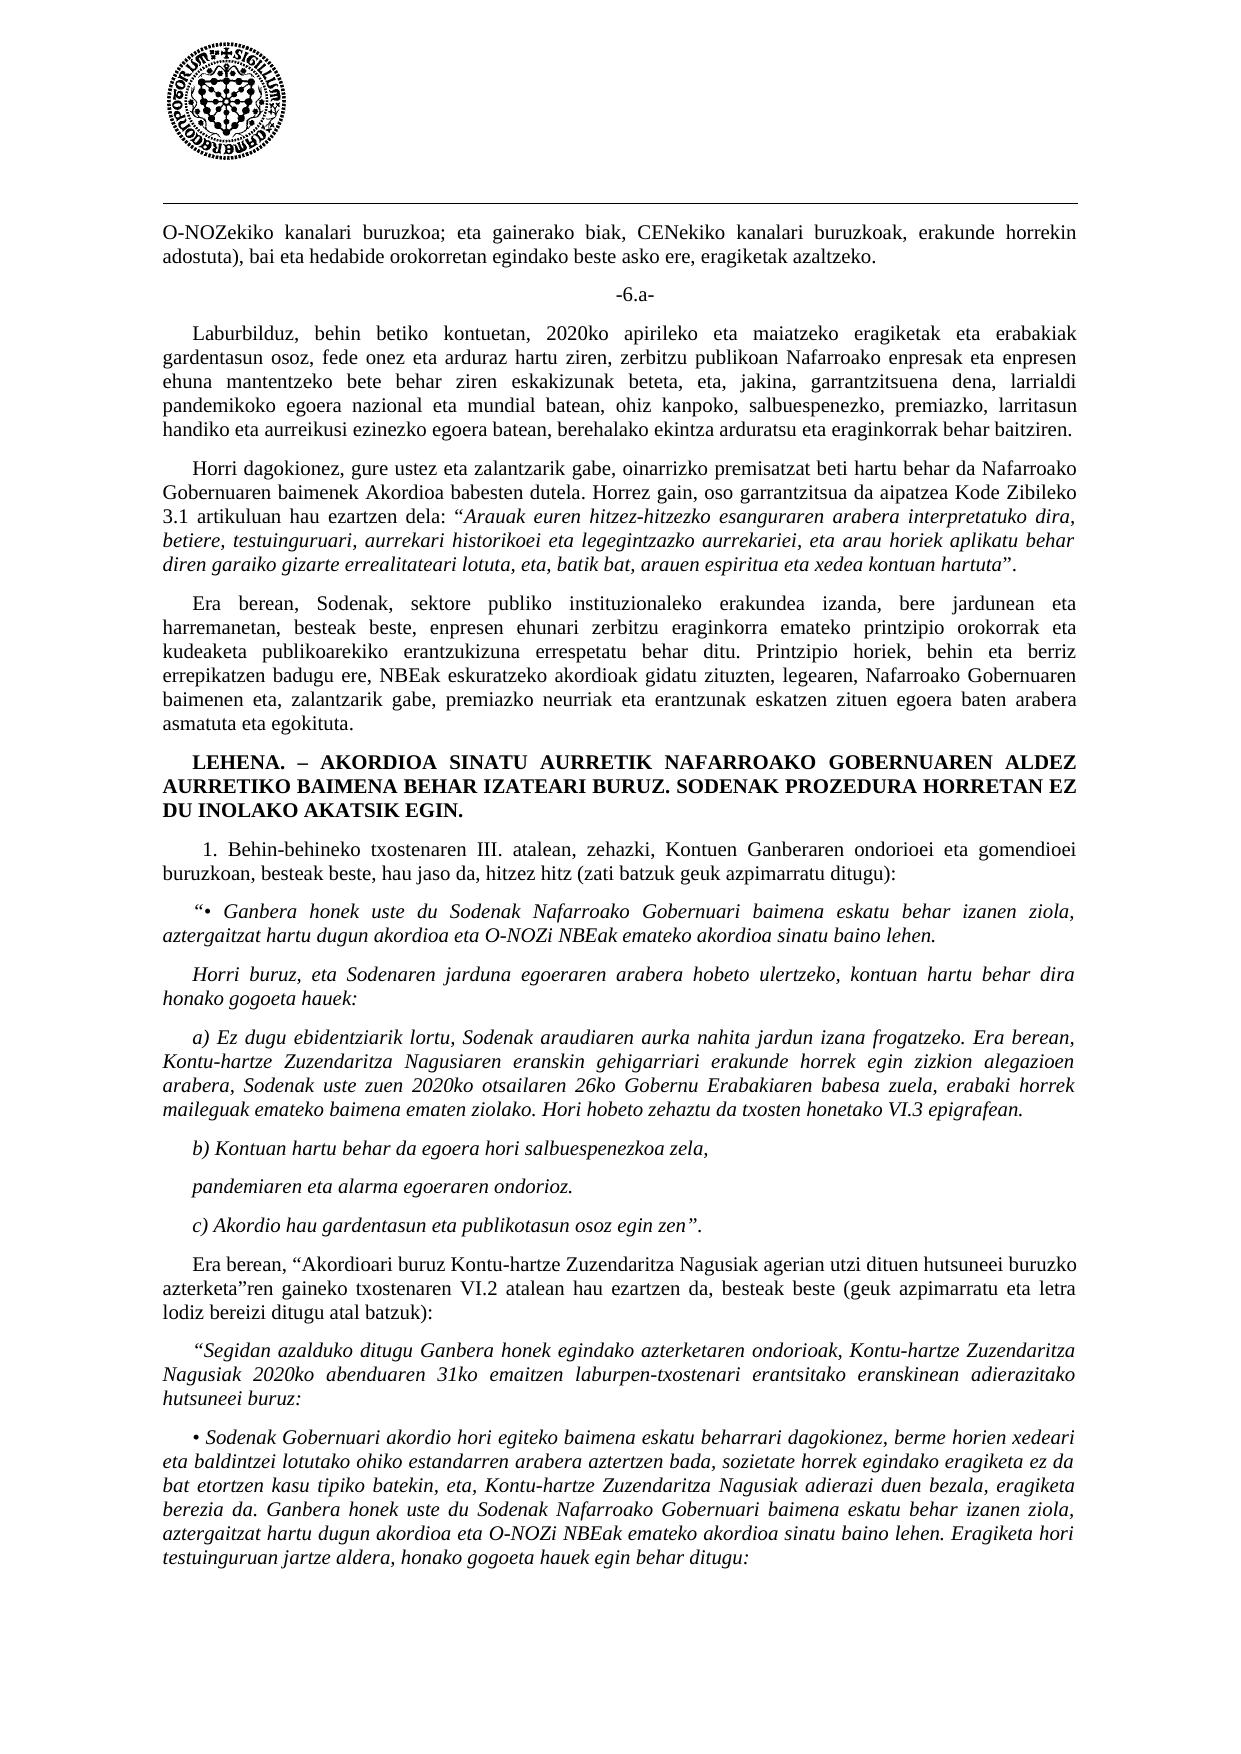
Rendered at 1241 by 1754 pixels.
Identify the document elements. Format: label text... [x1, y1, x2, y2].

text “Segidan azalduko ditugu Ganbera honek egindako azterketaren ondorioak, Kontu-hartze Zuzendaritza Nagusiak 2020ko abenduaren 31ko emaitzen laburpen-txostenari erantsitako eranskinean adierazitako hutsuneei buruz: [162, 1338, 1078, 1410]
text c) Akordio hau gardentasun eta publikotasun osoz egin zen”. [162, 1213, 1078, 1237]
picture [162, 38, 289, 164]
text “• Ganbera honek uste du Sodenak Nafarroako Gobernuari baimena eskatu behar izanen ziola, aztergaitzat hartu dugun akordioa eta O-NOZi NBEak emateko akordioa sinatu baino lehen. [162, 899, 1078, 947]
text -6.a- [162, 282, 1078, 306]
text b) Kontuan hartu behar da egoera hori salbuespenezkoa zela, [162, 1136, 1078, 1159]
text pandemiaren eta alarma egoeraren ondorioz. [162, 1174, 1078, 1198]
text Horri dagokionez, gure ustez eta zalantzarik gabe, oinarrizko premisatzat beti hartu behar da Nafarroako Gobernuaren baimenek Akordioa babesten dutela. Horrez gain, oso garrantzitsua da aipatzea Kode Zibileko 3.1 artikuluan hau ezartzen dela: “Arauak euren hitzez-hitzezko esanguraren arabera interpretatuko dira, betiere, testuinguruari, aurrekari historikoei eta legegintzazko aurrekariei, eta arau horiek aplikatu behar diren garaiko gizarte errealitateari lotuta, eta, batik bat, arauen espiritua eta xedea kontuan hartuta”. [162, 456, 1078, 576]
text a) Ez dugu ebidentziarik lortu, Sodenak araudiaren aurka nahita jardun izana frogatzeko. Era berean, Kontu-hartze Zuzendaritza Nagusiaren eranskin gehigarriari erakunde horrek egin zizkion alegazioen arabera, Sodenak uste zuen 2020ko otsailaren 26ko Gobernu Erabakiaren babesa zuela, erabaki horrek maileguak emateko baimena ematen ziolako. Hori hobeto zehaztu da txosten honetako VI.3 epigrafean. [162, 1025, 1078, 1121]
text • Sodenak Gobernuari akordio hori egiteko baimena eskatu beharrari dagokionez, berme horien xedeari eta baldintzei lotutako ohiko estandarren arabera aztertzen bada, sozietate horrek egindako eragiketa ez da bat etortzen kasu tipiko batekin, eta, Kontu-hartze Zuzendaritza Nagusiak adierazi duen bezala, eragiketa berezia da. Ganbera honek uste du Sodenak Nafarroako Gobernuari baimena eskatu behar izanen ziola, aztergaitzat hartu dugun akordioa eta O-NOZi NBEak emateko akordioa sinatu baino lehen. Eragiketa hori testuinguruan jartze aldera, honako gogoeta hauek egin behar ditugu: [162, 1425, 1078, 1569]
text 1. Behin-behineko txostenaren III. atalean, zehazki, Kontuen Ganberaren ondorioei eta gomendioei buruzkoan, besteak beste, hau jaso da, hitzez hitz (zati batzuk geuk azpimarratu ditugu): [162, 837, 1078, 885]
text Horri buruz, eta Sodenaren jarduna egoeraren arabera hobeto ulertzeko, kontuan hartu behar dira honako gogoeta hauek: [162, 962, 1078, 1010]
text Era berean, Sodenak, sektore publiko instituzionaleko erakundea izanda, bere jardunean eta harremanetan, besteak beste, enpresen ehunari zerbitzu eraginkorra emateko printzipio orokorrak eta kudeaketa publikoarekiko erantzukizuna errespetatu behar ditu. Printzipio horiek, behin eta berriz errepikatzen badugu ere, NBEak eskuratzeko akordioak gidatu zituzten, legearen, Nafarroako Gobernuaren baimenen eta, zalantzarik gabe, premiazko neurriak eta erantzunak eskatzen zituen egoera baten arabera asmatuta eta egokituta. [162, 591, 1078, 735]
text LEHENA. – AKORDIOA SINATU AURRETIK NAFARROAKO GOBERNUAREN ALDEZ AURRETIKO BAIMENA BEHAR IZATEARI BURUZ. SODENAK PROZEDURA HORRETAN EZ DU INOLAKO AKATSIK EGIN. [162, 750, 1078, 822]
text Era berean, “Akordioari buruz Kontu-hartze Zuzendaritza Nagusiak agerian utzi dituen hutsuneei buruzko azterketa”ren gaineko txostenaren VI.2 atalean hau ezartzen da, besteak beste (geuk azpimarratu eta letra lodiz bereizi ditugu atal batzuk): [162, 1251, 1078, 1324]
text Laburbilduz, behin betiko kontuetan, 2020ko apirileko eta maiatzeko eragiketak eta erabakiak gardentasun osoz, fede onez eta arduraz hartu ziren, zerbitzu publikoan Nafarroako enpresak eta enpresen ehuna mantentzeko bete behar ziren eskakizunak beteta, eta, jakina, garrantzitsuena dena, larrialdi pandemikoko egoera nazional eta mundial batean, ohiz kanpoko, salbuespenezko, premiazko, larritasun handiko eta aurreikusi ezinezko egoera batean, berehalako ekintza arduratsu eta eraginkorrak behar baitziren. [162, 321, 1078, 441]
